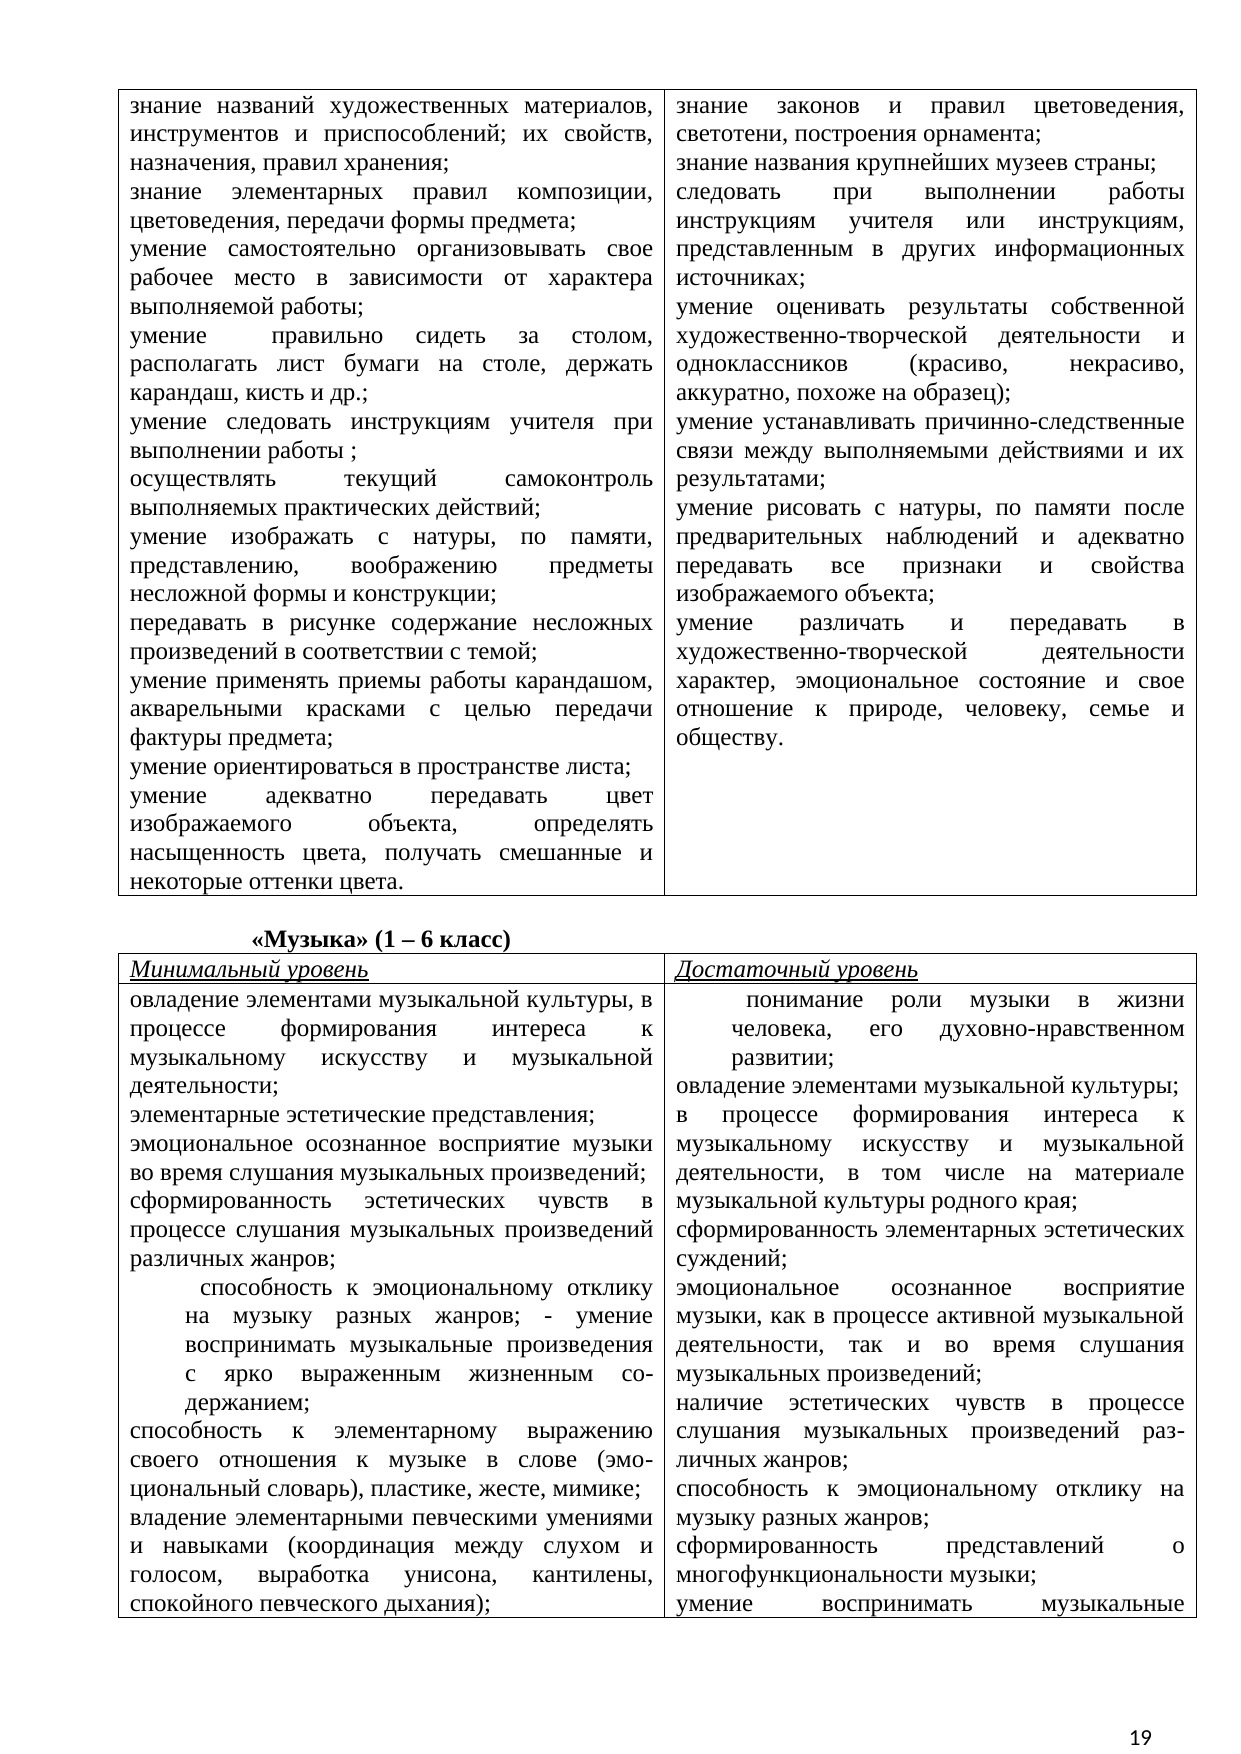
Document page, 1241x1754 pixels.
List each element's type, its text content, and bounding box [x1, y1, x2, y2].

text «Музыка» (1 – 6 класс) [177, 924, 1152, 953]
table_header Достаточный уровень [665, 954, 1196, 983]
table_header Минимальный уровень [119, 954, 664, 983]
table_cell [665, 984, 1196, 1617]
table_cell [119, 984, 664, 1617]
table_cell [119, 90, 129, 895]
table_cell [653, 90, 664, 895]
